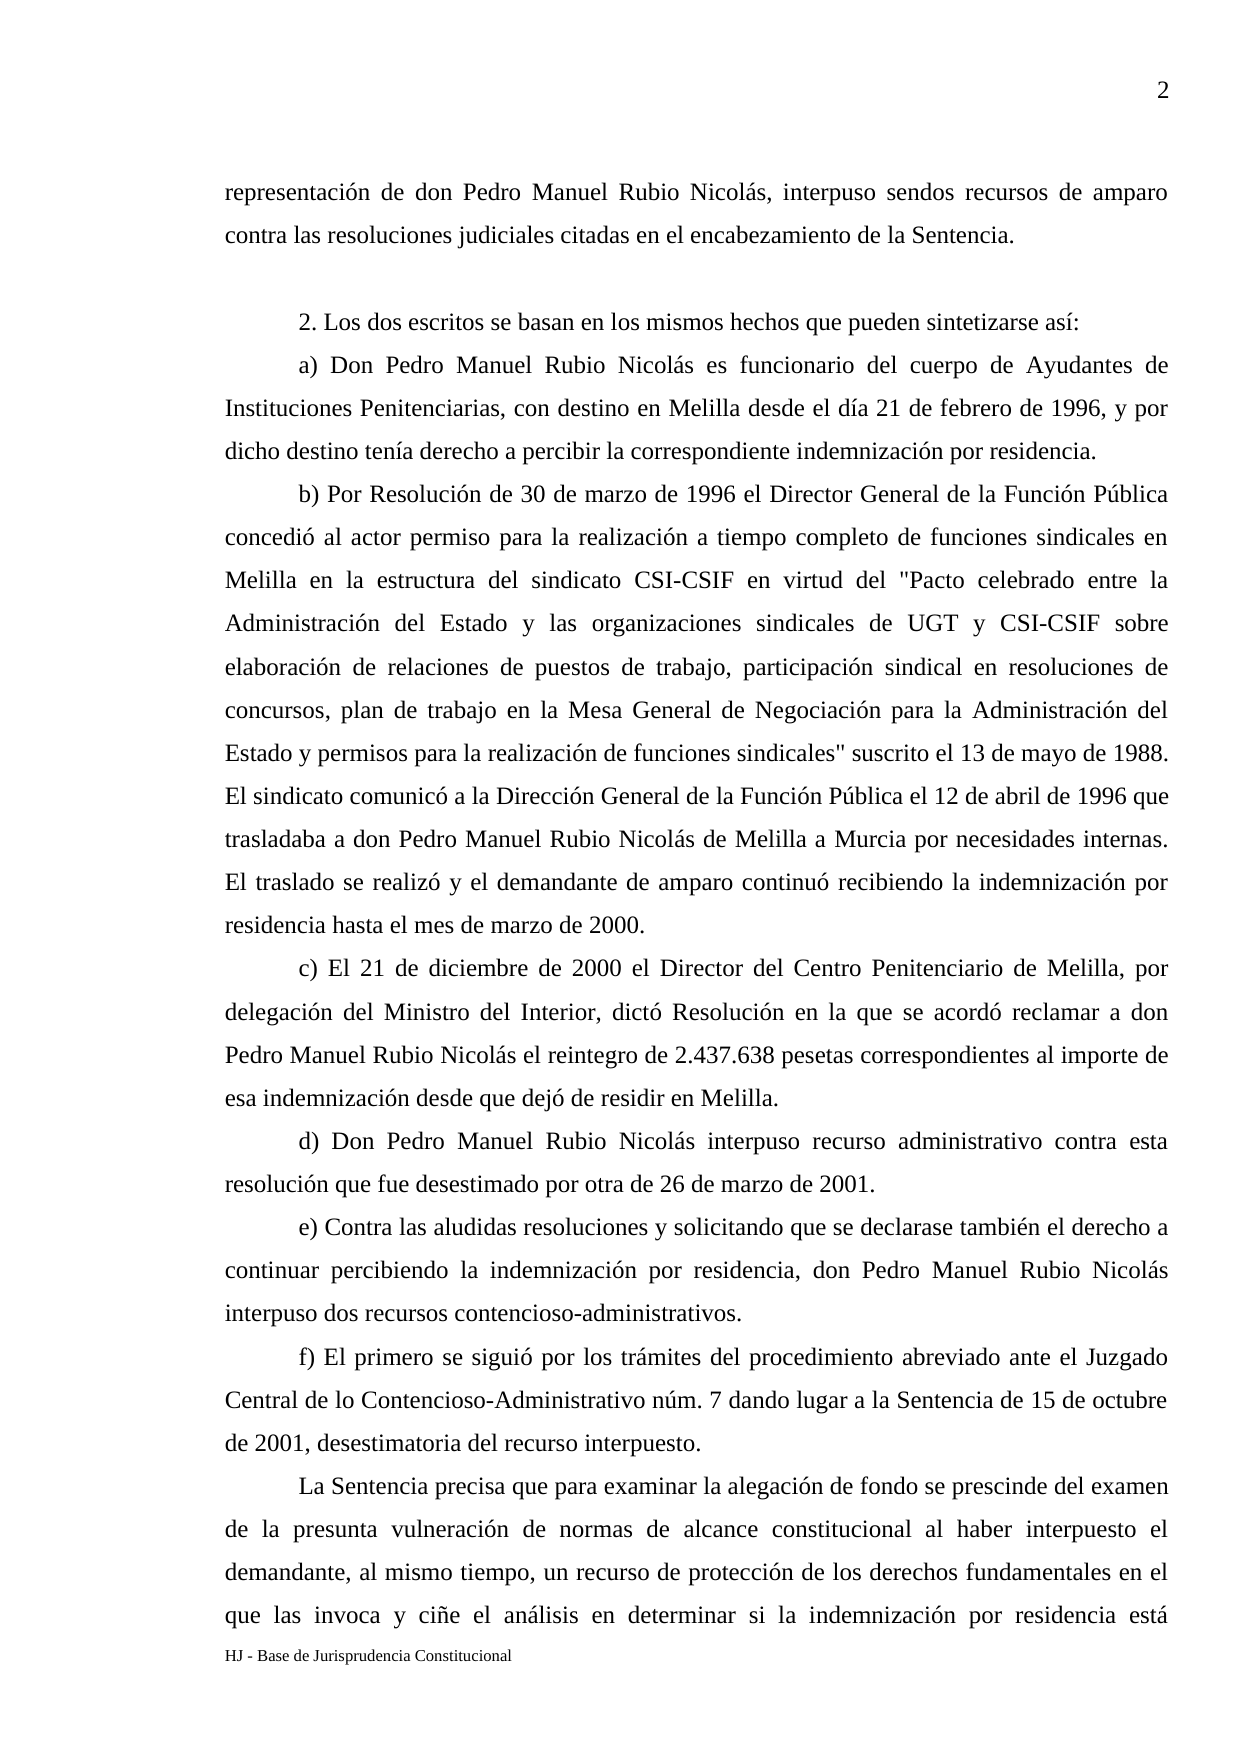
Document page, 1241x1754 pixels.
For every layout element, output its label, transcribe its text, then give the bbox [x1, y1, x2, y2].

text f) El primero se siguió por los trámites del procedimiento abreviado ante el Juzgado Central de lo Contencioso-Administrativo núm. 7 dando lugar a la Sentencia de 15 de octubre de 2001, desestimatoria del recurso interpuesto. [224, 1342, 1169, 1457]
text c) El 21 de diciembre de 2000 el Director del Centro Penitenciario de Melilla, por delegación del Ministro del Interior, dictó Resolución en la que se acordó reclamar a don Pedro Manuel Rubio Nicolás el reintegro de 2.437.638 pesetas correspondientes al importe de esa indemnización desde que dejó de residir en Melilla. [224, 953, 1169, 1112]
text e) Contra las aludidas resoluciones y solicitando que se declarase también el derecho a continuar percibiendo la indemnización por residencia, don Pedro Manuel Rubio Nicolás interpuso dos recursos contencioso-administrativos. [224, 1212, 1169, 1327]
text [224, 1471, 1169, 1629]
text a) Don Pedro Manuel Rubio Nicolás es funcionario del cuerpo de Ayudantes de Instituciones Penitenciarias, con destino en Melilla desde el día 21 de febrero de 1996, y por dicho destino tenía derecho a percibir la correspondiente indemnización por residencia. [224, 350, 1169, 465]
text 2. Los dos escritos se basan en los mismos hechos que pueden sintetizarse así: [224, 307, 1169, 335]
text b) Por Resolución de 30 de marzo de 1996 el Director General de la Función Pública concedió al actor permiso para la realización a tiempo completo de funciones sindicales en Melilla en la estructura del sindicato CSI-CSIF en virtud del "Pacto celebrado entre la Administración del Estado y las organizaciones sindicales de UGT y CSI-CSIF sobre elaboración de relaciones de puestos de trabajo, participación sindical en resoluciones de concursos, plan de trabajo en la Mesa General de Negociación para la Administración del Estado y permisos para la realización de funciones sindicales" suscrito el 13 de mayo de 1988. El sindicato comunicó a la Dirección General de la Función Pública el 12 de abril de 1996 que trasladaba a don Pedro Manuel Rubio Nicolás de Melilla a Murcia por necesidades internas. El traslado se realizó y el demandante de amparo continuó recibiendo la indemnización por residencia hasta el mes de marzo de 2000. [224, 479, 1169, 939]
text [224, 177, 1169, 249]
text d) Don Pedro Manuel Rubio Nicolás interpuso recurso administrativo contra esta resolución que fue desestimado por otra de 26 de marzo de 2001. [224, 1126, 1169, 1198]
